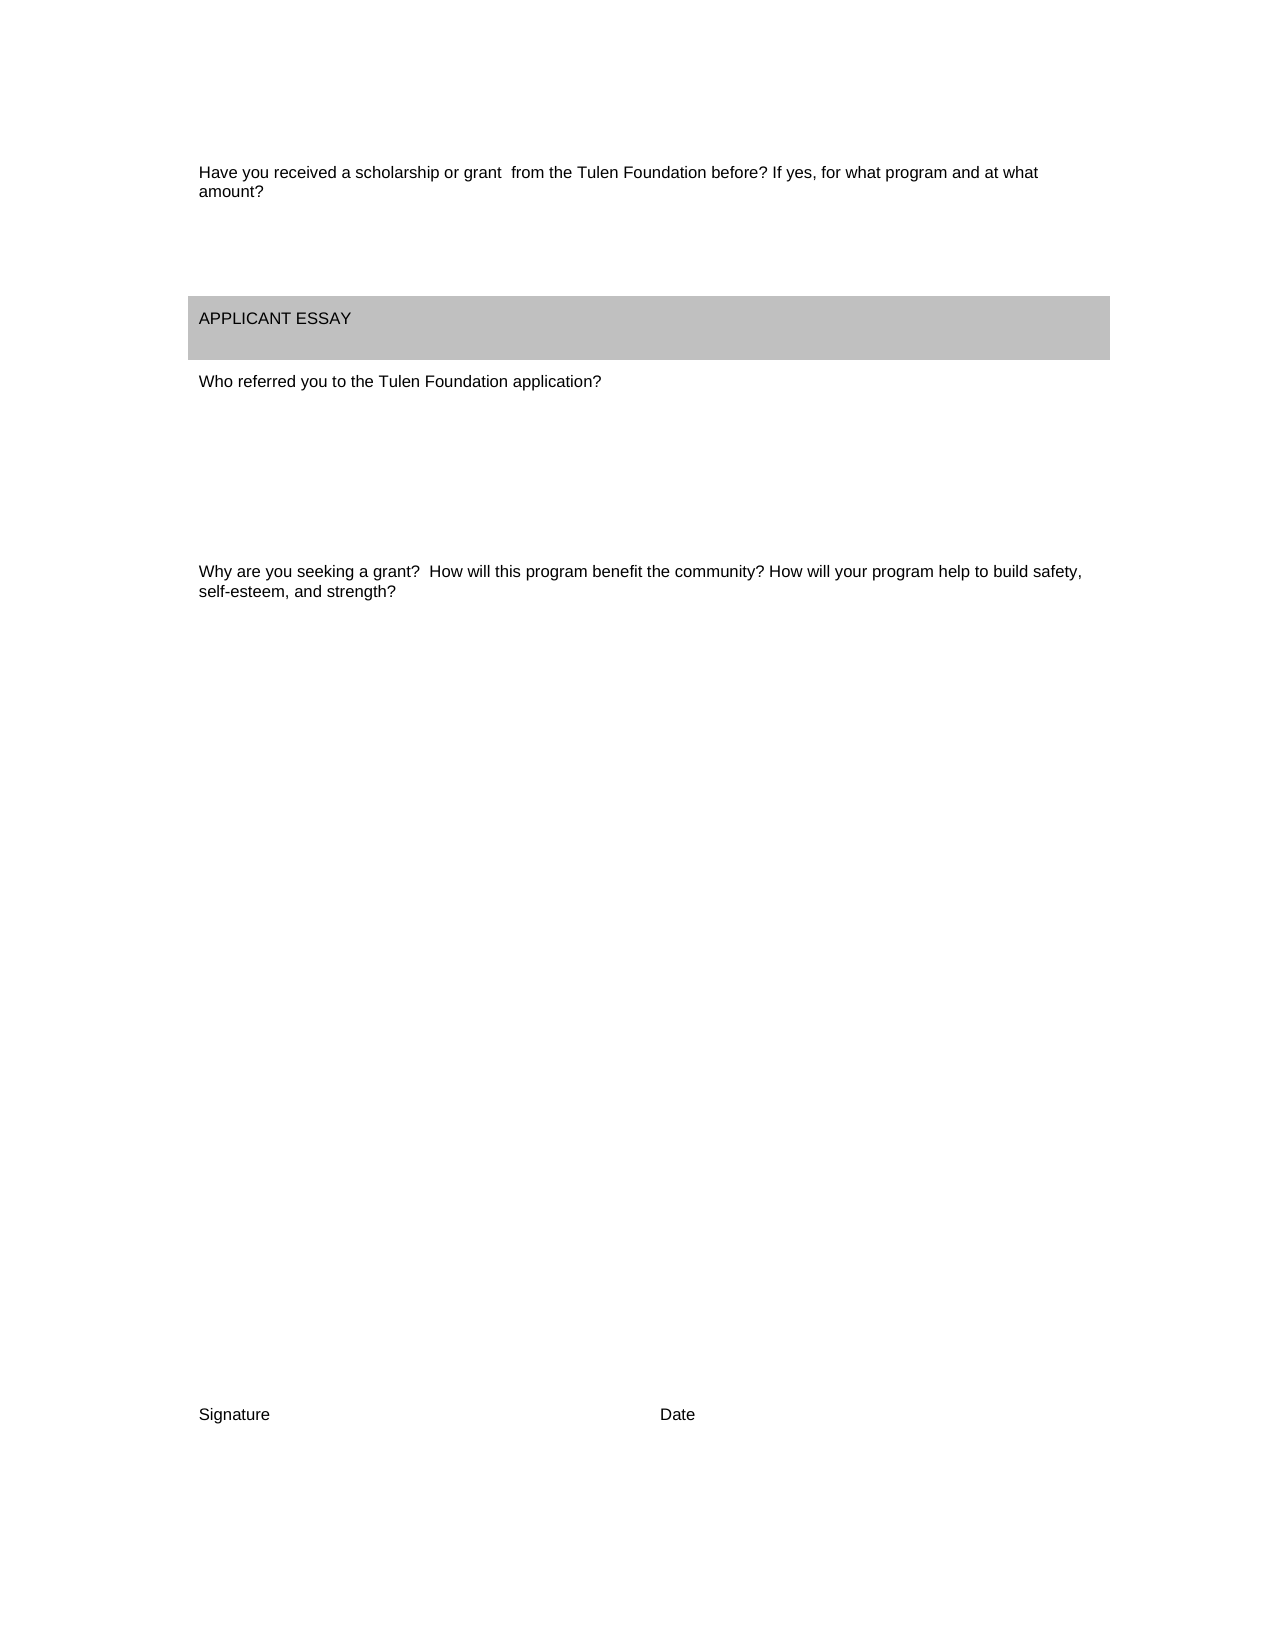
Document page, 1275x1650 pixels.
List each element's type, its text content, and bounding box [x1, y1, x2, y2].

table_cell Have you received a scholarship or grant from the Tulen Foundation before? If yes, for what program and at what amount? [188, 150, 1110, 270]
table_header APPLICANT ESSAY [188, 296, 1110, 360]
table_cell Who referred you to the Tulen Foundation application? [188, 360, 1110, 550]
table_cell Signature [188, 1392, 649, 1456]
table_cell Why are you seeking a grant? How will this program benefit the community? How will your program help to build safety, self-esteem, and strength? [188, 550, 1110, 1392]
table_cell Date [649, 1392, 1110, 1456]
